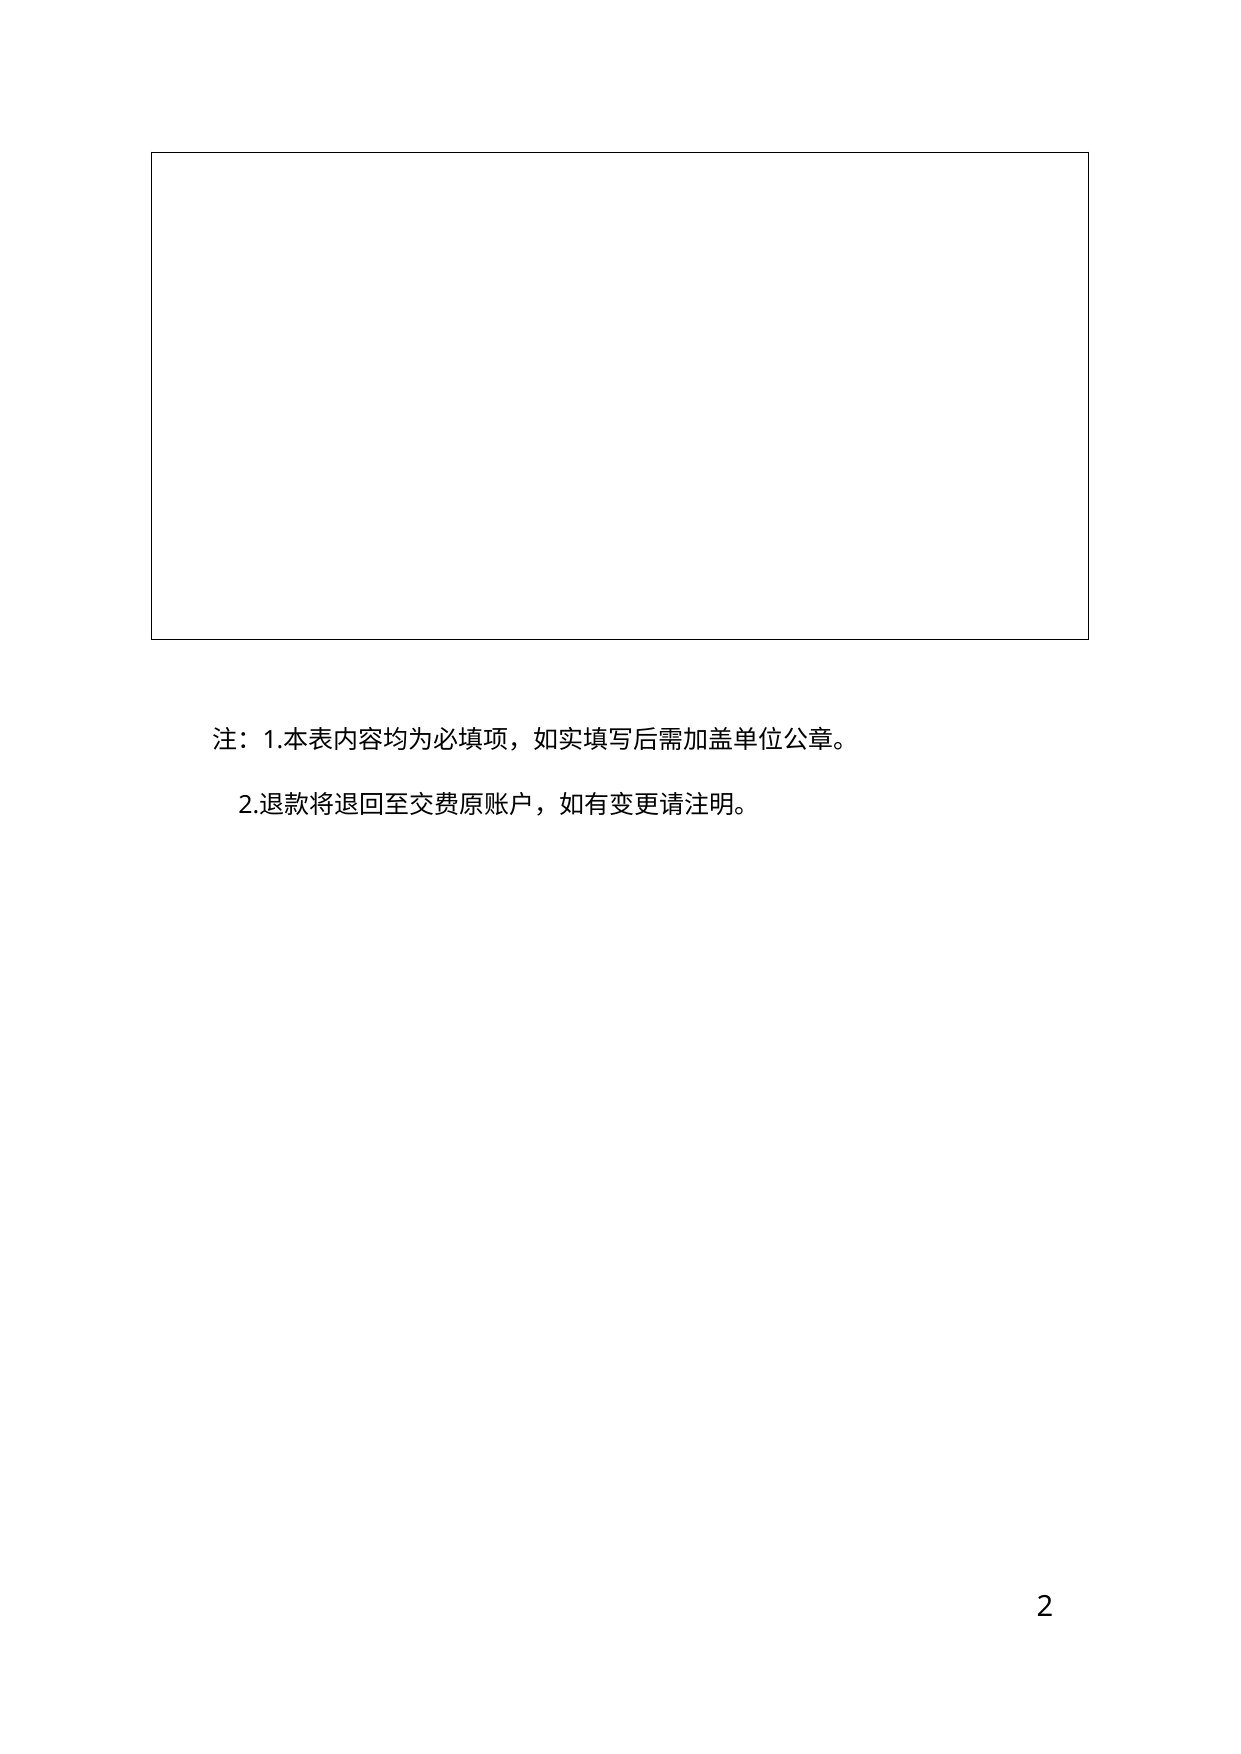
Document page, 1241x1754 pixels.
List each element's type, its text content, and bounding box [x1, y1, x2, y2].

table_cell [152, 153, 1088, 639]
text 注：1.本表内容均为必填项，如实填写后需加盖单位公章。 [187, 705, 1053, 770]
text 2.退款将退回至交费原账户，如有变更请注明。 [187, 770, 1053, 835]
